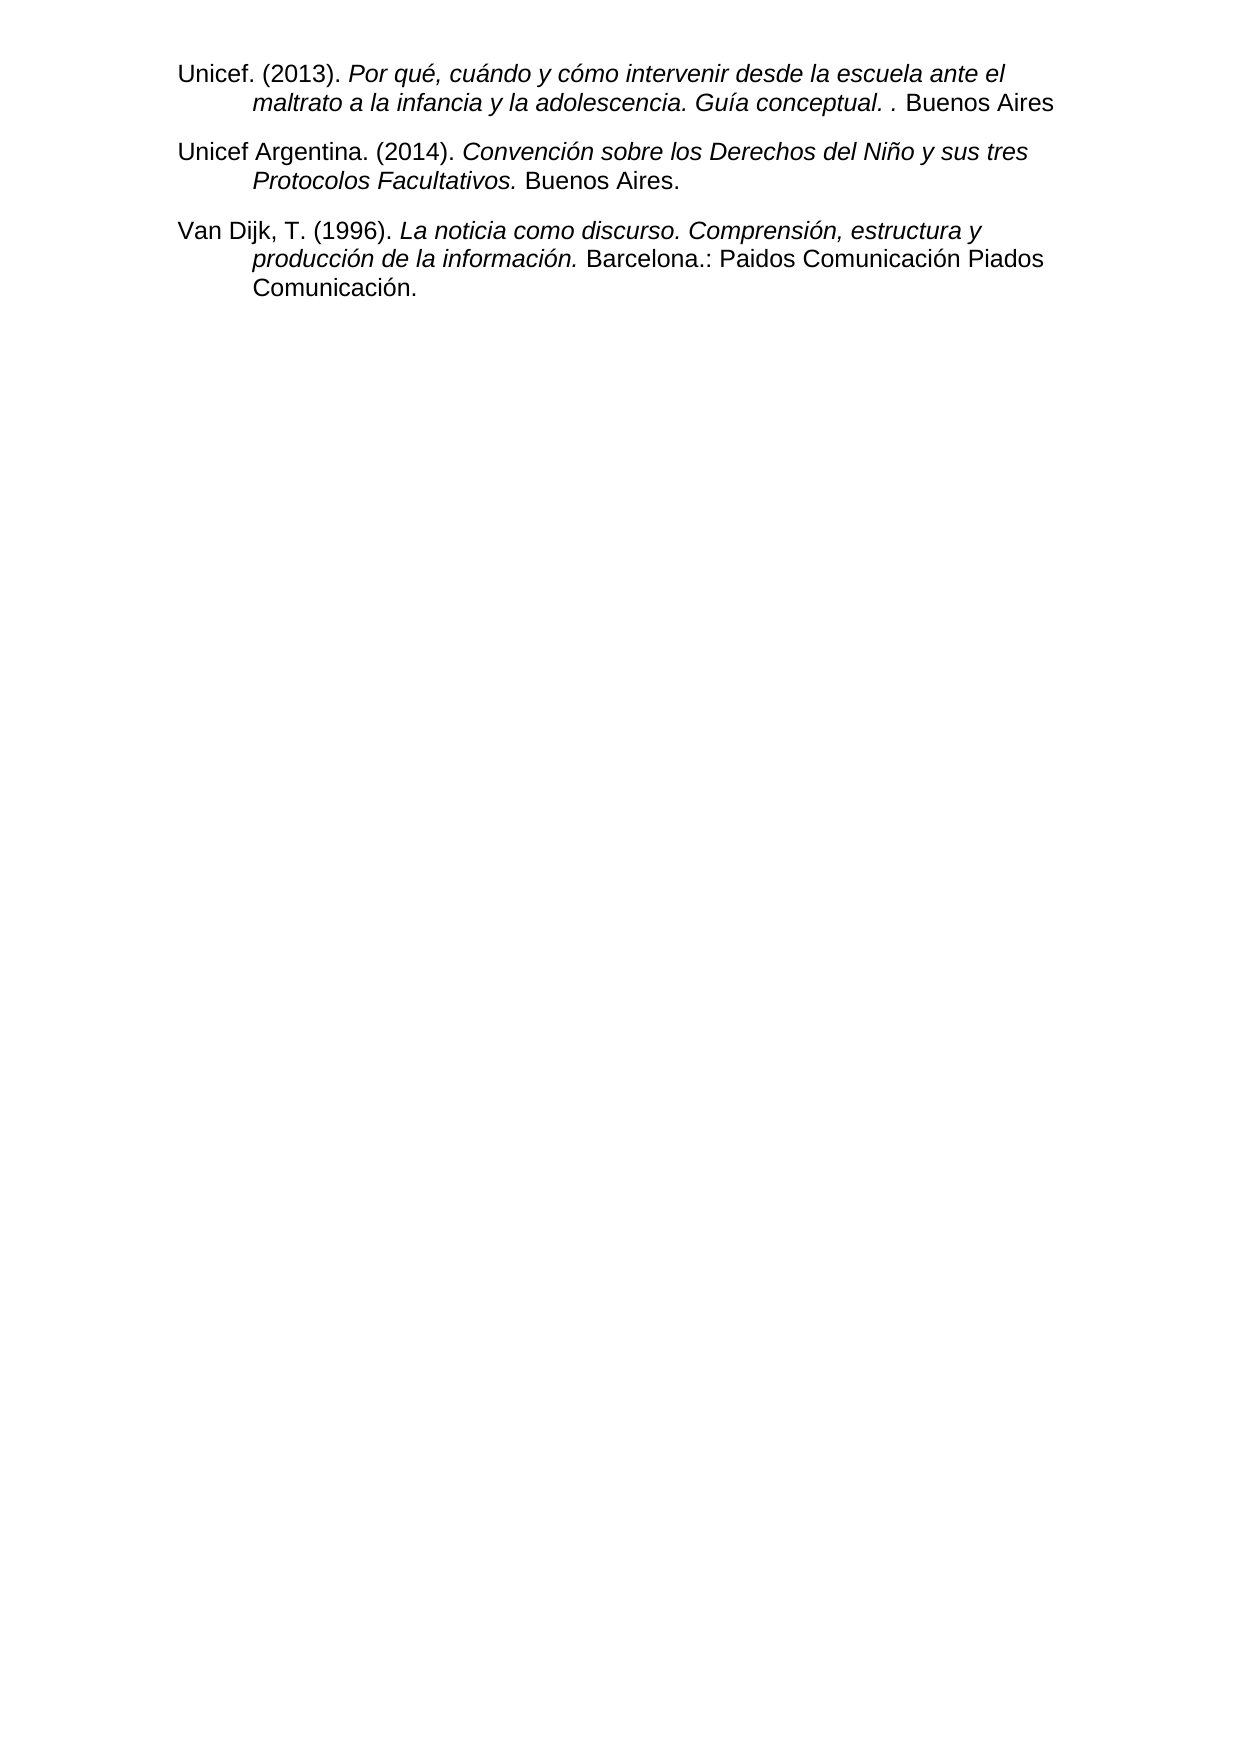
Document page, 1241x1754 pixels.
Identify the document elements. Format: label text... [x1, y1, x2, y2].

text Unicef Argentina. (2014). Convención sobre los Derechos del Niño y sus tres Protocolos Facultativos. Buenos Aires. [177, 137, 1063, 195]
text Unicef. (2013). Por qué, cuándo y cómo intervenir desde la escuela ante el maltrato a la infancia y la adolescencia. Guía conceptual. . Buenos Aires [177, 59, 1063, 117]
text Van Dijk, T. (1996). La noticia como discurso. Comprensión, estructura y producción de la información. Barcelona.: Paidos Comunicación Piados Comunicación. [177, 216, 1063, 302]
